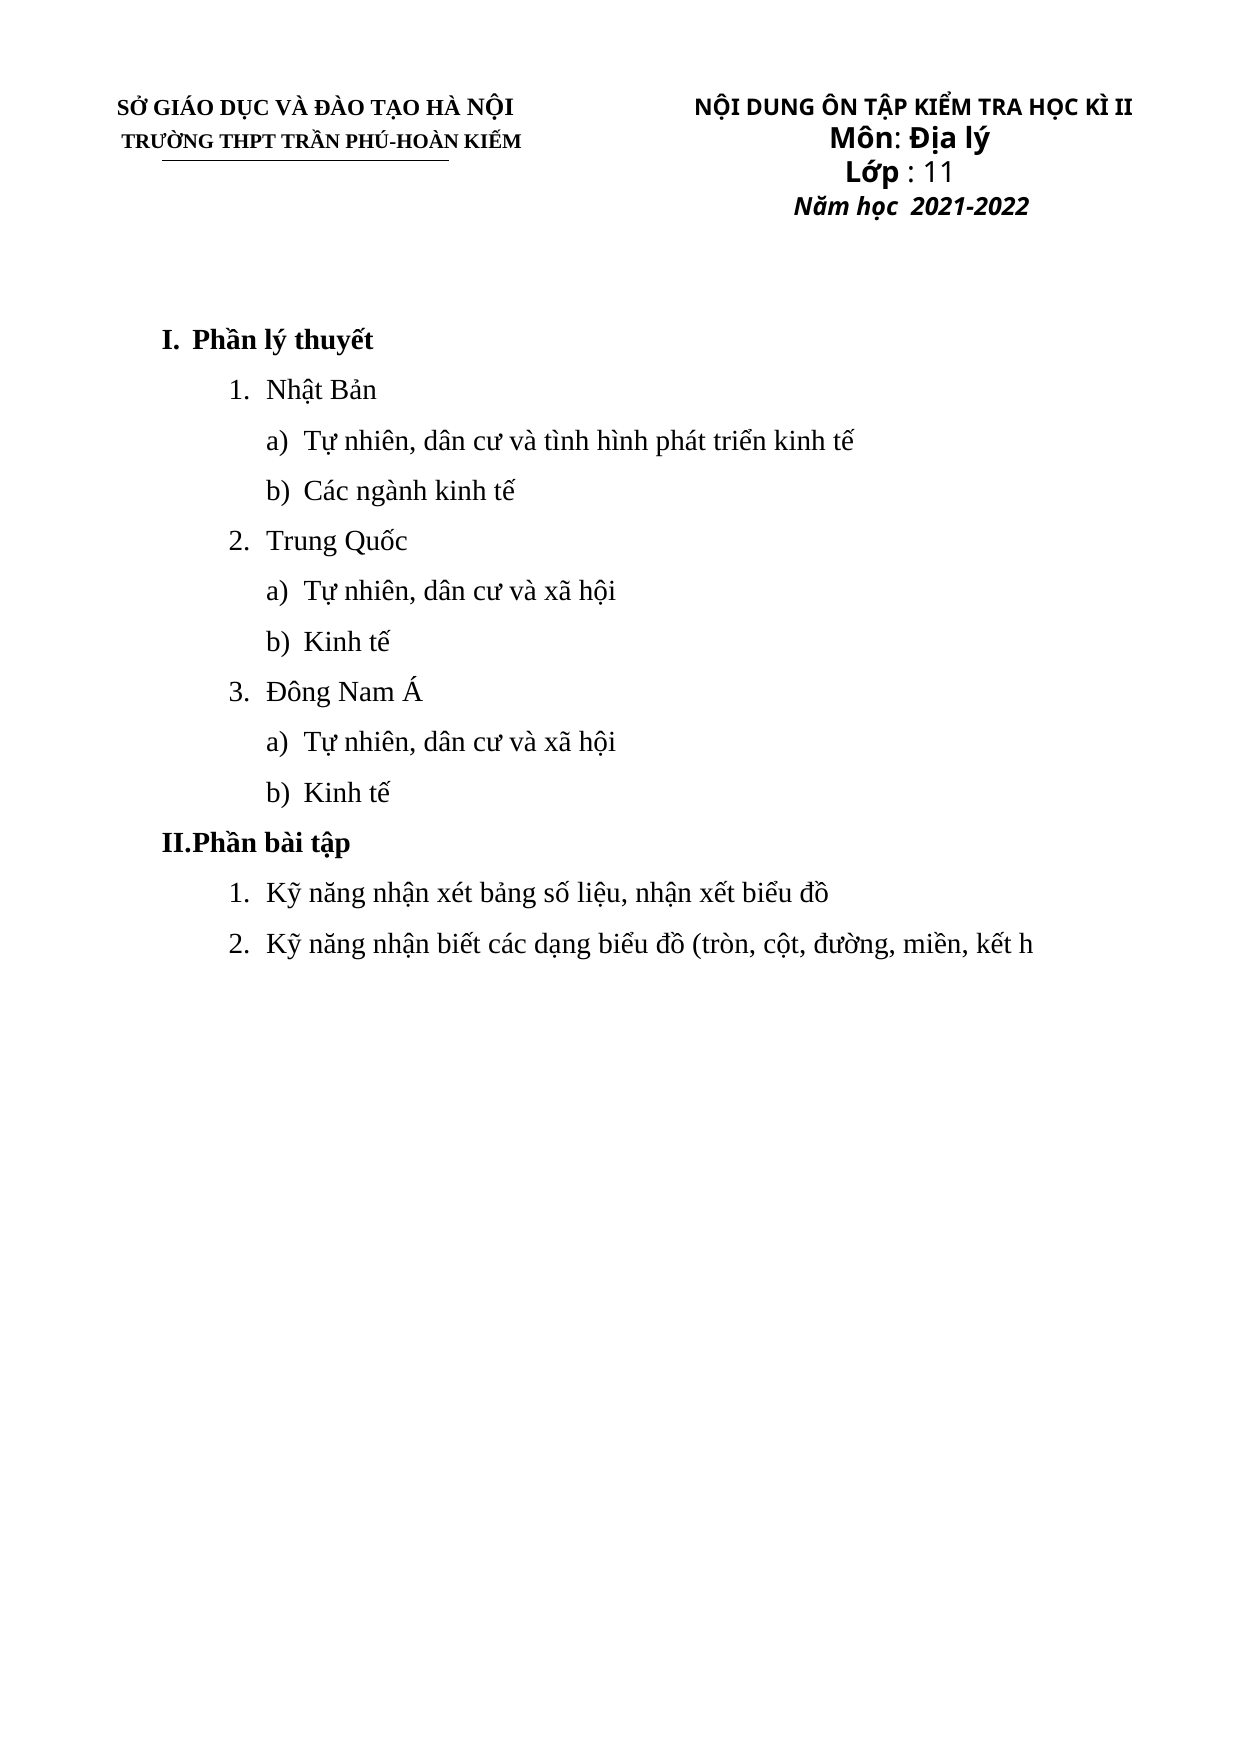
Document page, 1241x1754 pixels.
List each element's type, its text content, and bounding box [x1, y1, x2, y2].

list Kinh tế [266, 624, 1122, 657]
list Đông Nam Á [228, 674, 1122, 708]
list Kinh tế [266, 775, 1122, 808]
list Kỹ năng nhận biết các dạng biểu đồ (tròn, cột, đường, miền, kết h [228, 926, 1122, 959]
list Kỹ năng nhận xét bảng số liệu, nhận xết biểu đồ [228, 875, 1122, 909]
table_header NỘI DUNG ÔN TẬP KIỂM TRA HỌC KÌ II Môn: Địa lý Lớp : 11 Năm học 2021-2022 [537, 89, 1240, 322]
list Tự nhiên, dân cư và xã hội [266, 724, 1122, 758]
table_header SỞ GIÁO DỤC VÀ ĐÀO TẠO HÀ NỘI TRƯỜNG THPT TRẦN PHÚ-HOÀN KIẾM [89, 89, 537, 322]
list Phần lý thuyết [161, 322, 1122, 356]
list Tự nhiên, dân cư và xã hội [266, 573, 1122, 607]
list Các ngành kinh tế [266, 473, 1122, 506]
list Nhật Bản [228, 372, 1122, 406]
list Tự nhiên, dân cư và tình hình phát triển kinh tế [266, 423, 1122, 456]
list Trung Quốc [228, 523, 1122, 557]
list Phần bài tập [161, 825, 1122, 859]
